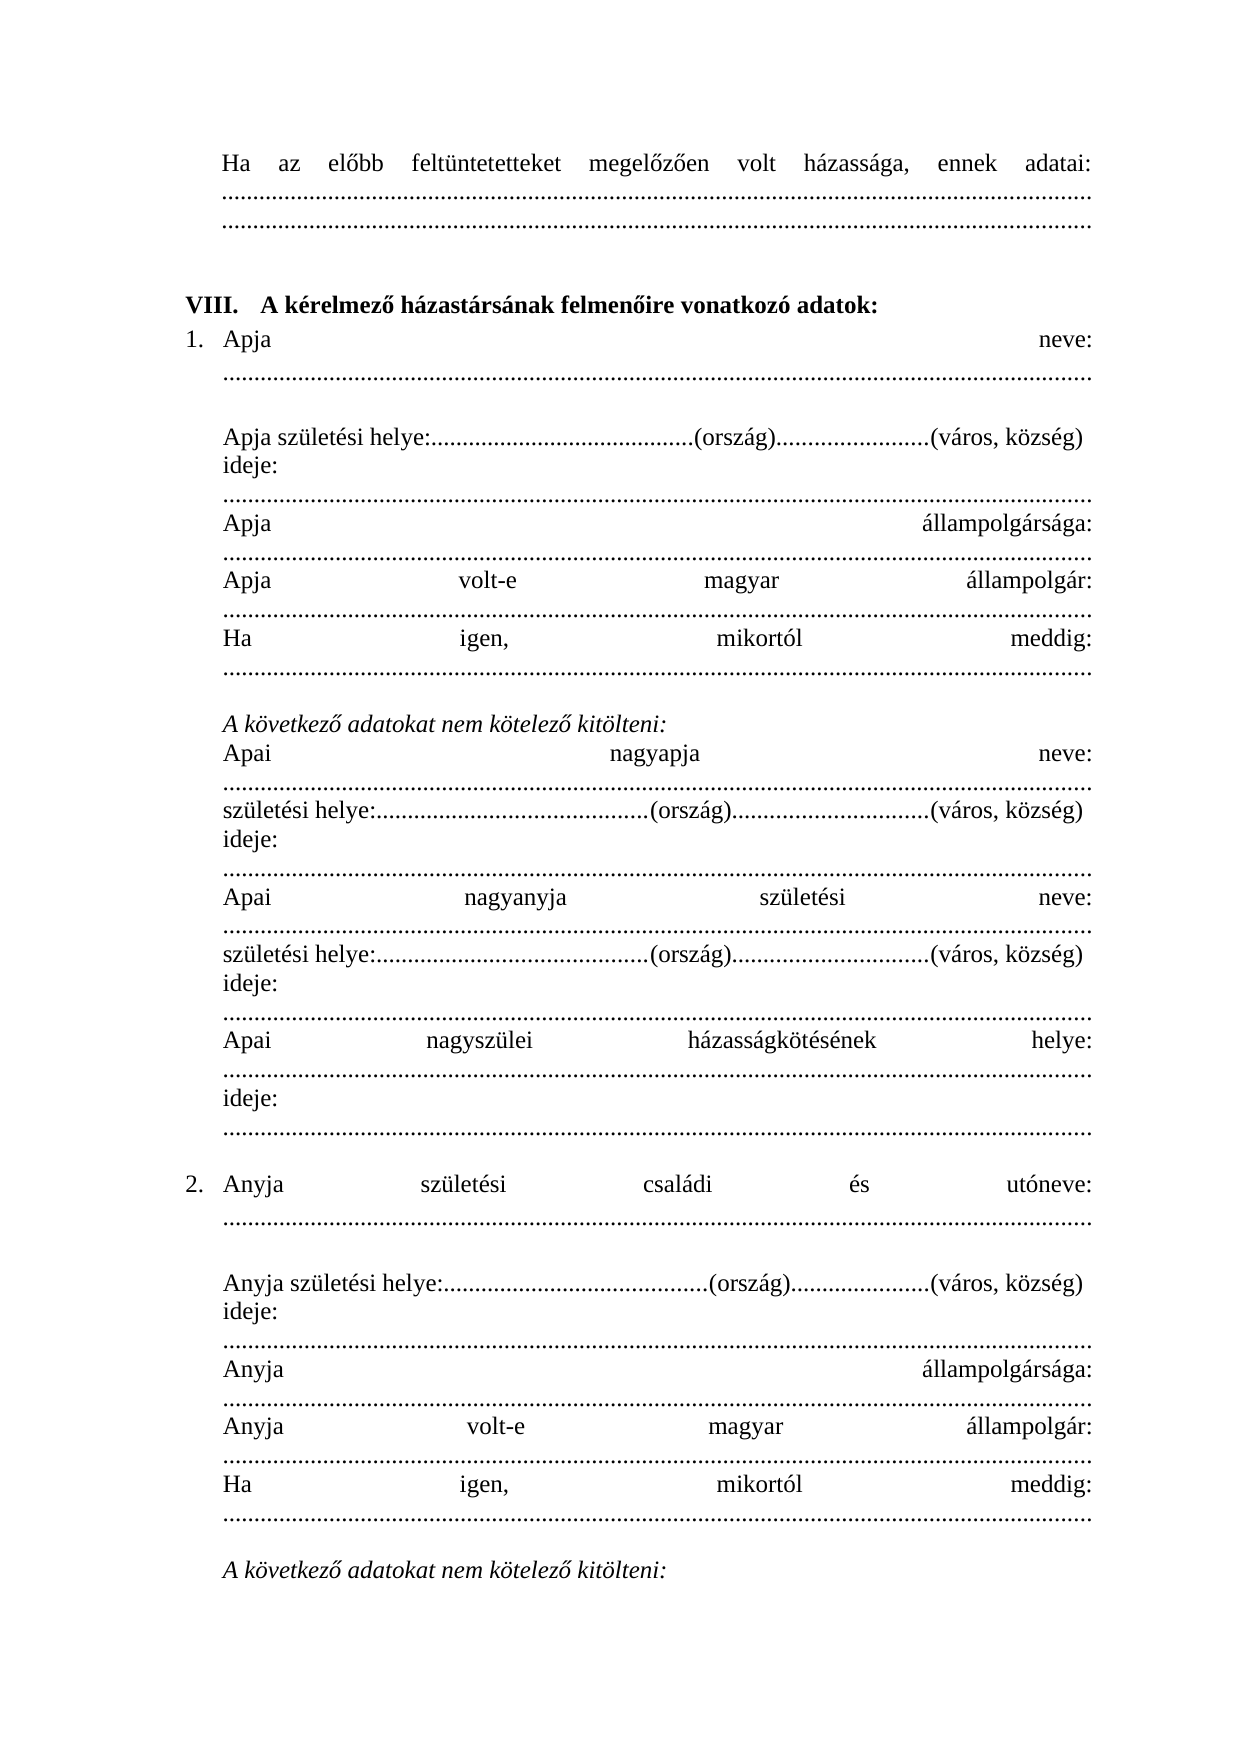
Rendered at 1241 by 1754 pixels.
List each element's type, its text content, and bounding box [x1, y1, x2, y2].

list A kérelmező házastársának felmenőire vonatkozó adatok: [185, 291, 1093, 319]
text Apja volt-e magyar állampolgár: [223, 566, 1093, 623]
text Anyja állampolgársága: [223, 1354, 1093, 1411]
text Apai nagyszülei házasságkötésének helye: [223, 1026, 1093, 1083]
text ideje: [223, 1296, 1093, 1354]
text Apja állampolgársága: [223, 508, 1093, 566]
text Ha az előbb feltüntetetteket megelőzően volt házassága, ennek adatai: [221, 148, 1093, 262]
text Ha igen, mikortól meddig: [223, 623, 1093, 681]
text A következő adatokat nem kötelező kitölteni: [223, 709, 1093, 738]
text Apai nagyanyja születési neve: [223, 882, 1093, 939]
text születési helye: (ország) (város, község) [223, 796, 1093, 824]
text Ha igen, mikortól meddig: [223, 1469, 1093, 1526]
text Anyja születési helye: (ország) (város, község) [223, 1268, 1093, 1296]
list Anyja születési családi és utóneve: [185, 1169, 1093, 1263]
text születési helye: (ország) (város, község) [223, 939, 1093, 968]
text Apai nagyapja neve: [223, 738, 1093, 796]
list Apja neve: [185, 324, 1093, 418]
text Anyja volt-e magyar állampolgár: [223, 1411, 1093, 1469]
text A következő adatokat nem kötelező kitölteni: [223, 1555, 1093, 1584]
text ideje: [223, 824, 1093, 882]
text ideje: [223, 1083, 1093, 1141]
text ideje: [223, 451, 1093, 508]
text Apja születési helye: (ország) (város, község) [223, 422, 1093, 451]
text ideje: [223, 968, 1093, 1026]
